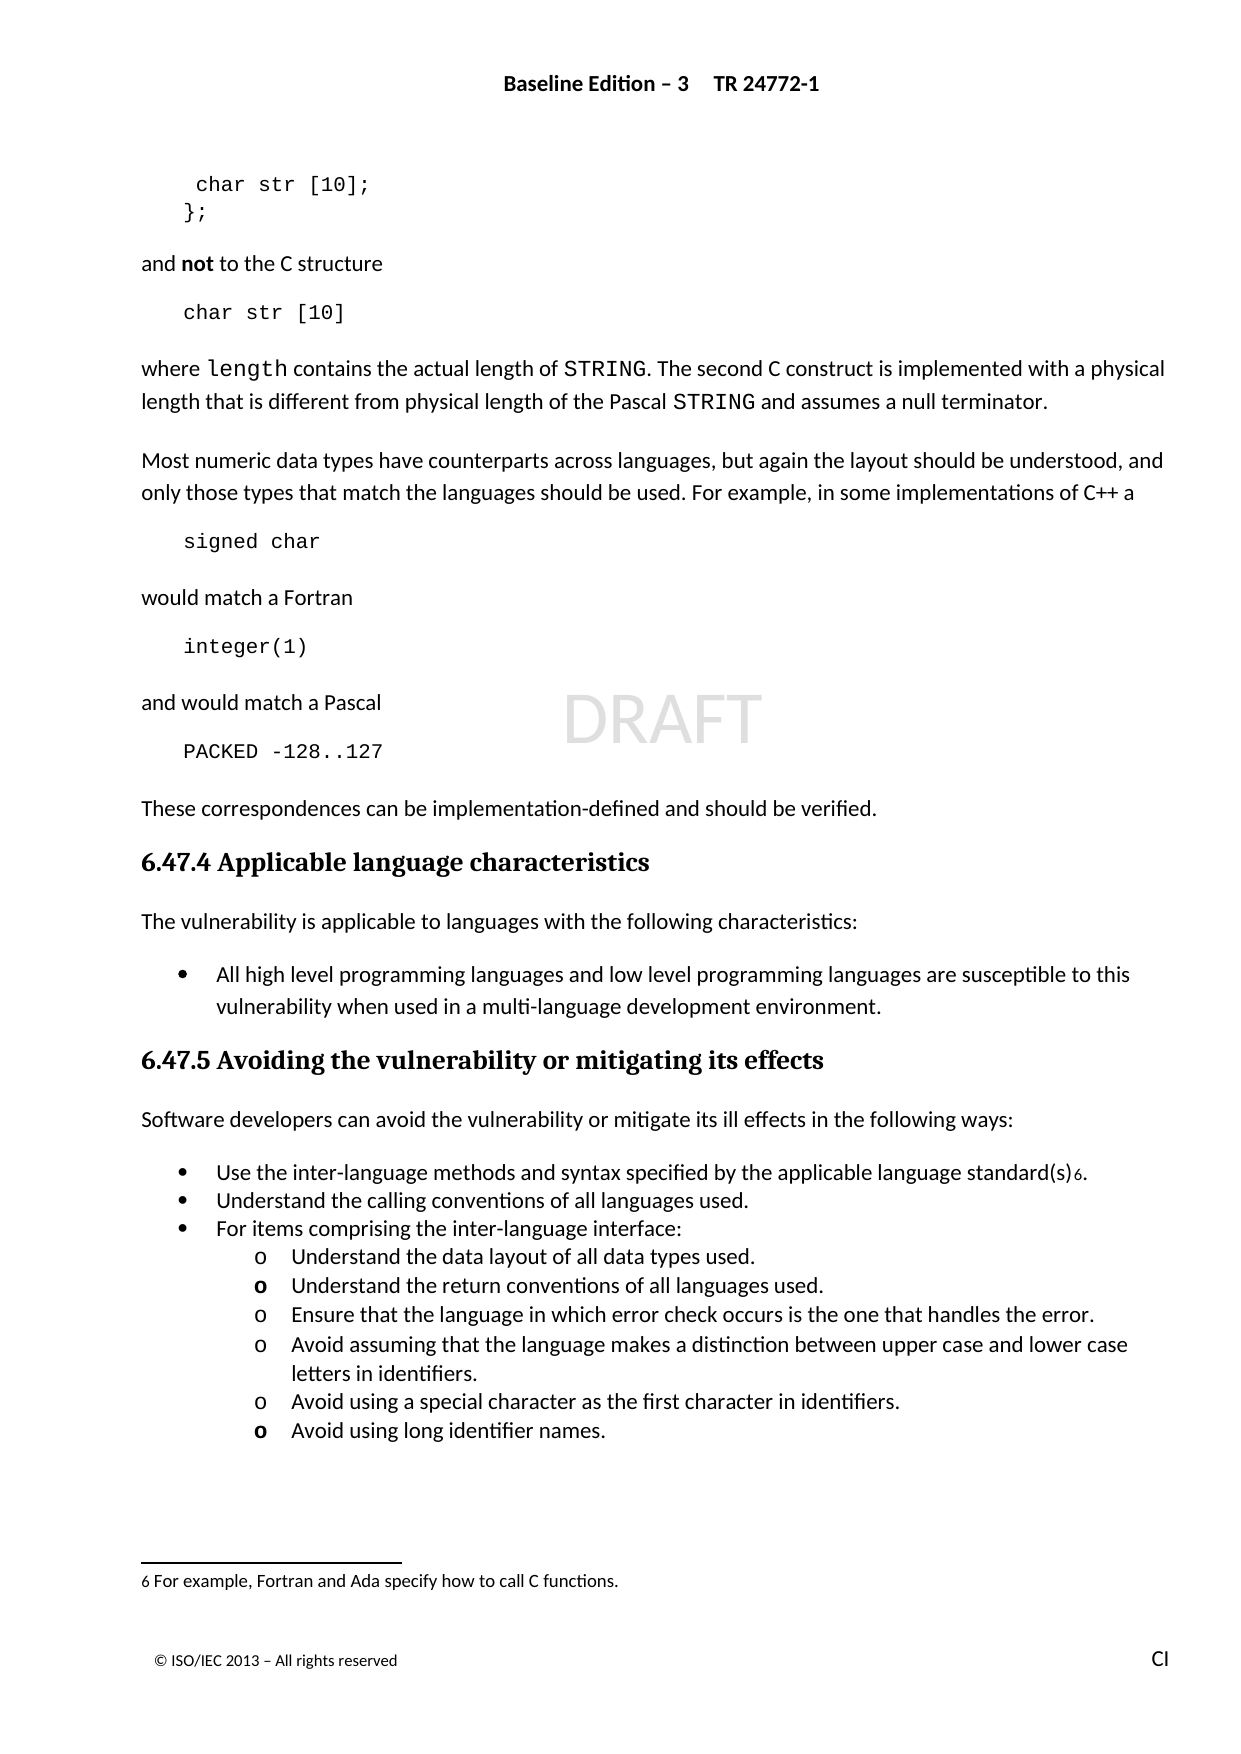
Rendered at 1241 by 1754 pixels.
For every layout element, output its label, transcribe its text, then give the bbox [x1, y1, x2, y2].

list Understand the calling conventions of all languages used. [178, 1186, 1182, 1214]
text The vulnerability is applicable to languages with the following characteristics: [141, 907, 1182, 935]
text where length contains the actual length of STRING. The second C construct is implemented with a physical length that is different from physical length of the Pascal STRING and assumes a null terminator. [141, 354, 1182, 416]
text Software developers can avoid the vulnerability or mitigate its ill effects in the following ways: [141, 1105, 1182, 1133]
list Use the inter-language methods and syntax specified by the applicable language standard(s). [178, 1158, 1182, 1186]
text would match a Fortran [141, 583, 1182, 611]
text integer(1) [183, 636, 1182, 660]
list For items comprising the inter-language interface: [178, 1214, 1182, 1242]
list Understand the return conventions of all languages used. [253, 1271, 1182, 1301]
subtitle 6.47.5 Avoiding the vulnerability or mitigating its effects [141, 1045, 1182, 1076]
list Ensure that the language in which error check occurs is the one that handles the error. [253, 1301, 1182, 1330]
subtitle 6.47.4 Applicable language characteristics [141, 847, 1182, 878]
text and would match a Pascal [141, 688, 1182, 716]
text and not to the C structure [141, 249, 1182, 277]
text These correspondences can be implementation-defined and should be verified. [141, 794, 1182, 822]
list Avoid using a special character as the first character in identifiers. [253, 1387, 1182, 1416]
text signed char [183, 531, 1182, 555]
list Avoid using long identifier names. [253, 1416, 1182, 1445]
text char str [10] [183, 302, 1182, 325]
list Avoid assuming that the language makes a distinction between upper case and lower case letters in identifiers. [253, 1330, 1182, 1387]
list Understand the data layout of all data types used. [253, 1242, 1182, 1271]
list All high level programming languages and low level programming languages are susceptible to this vulnerability when used in a multi-language development environment. [178, 960, 1182, 1020]
text }; [183, 201, 1182, 224]
text Most numeric data types have counterparts across languages, but again the layout should be understood, and only those types that match the languages should be used. For example, in some implementations of C++ a [141, 446, 1182, 506]
text char str [10]; [183, 173, 1182, 197]
text PACKED -128..127 [183, 741, 1182, 765]
